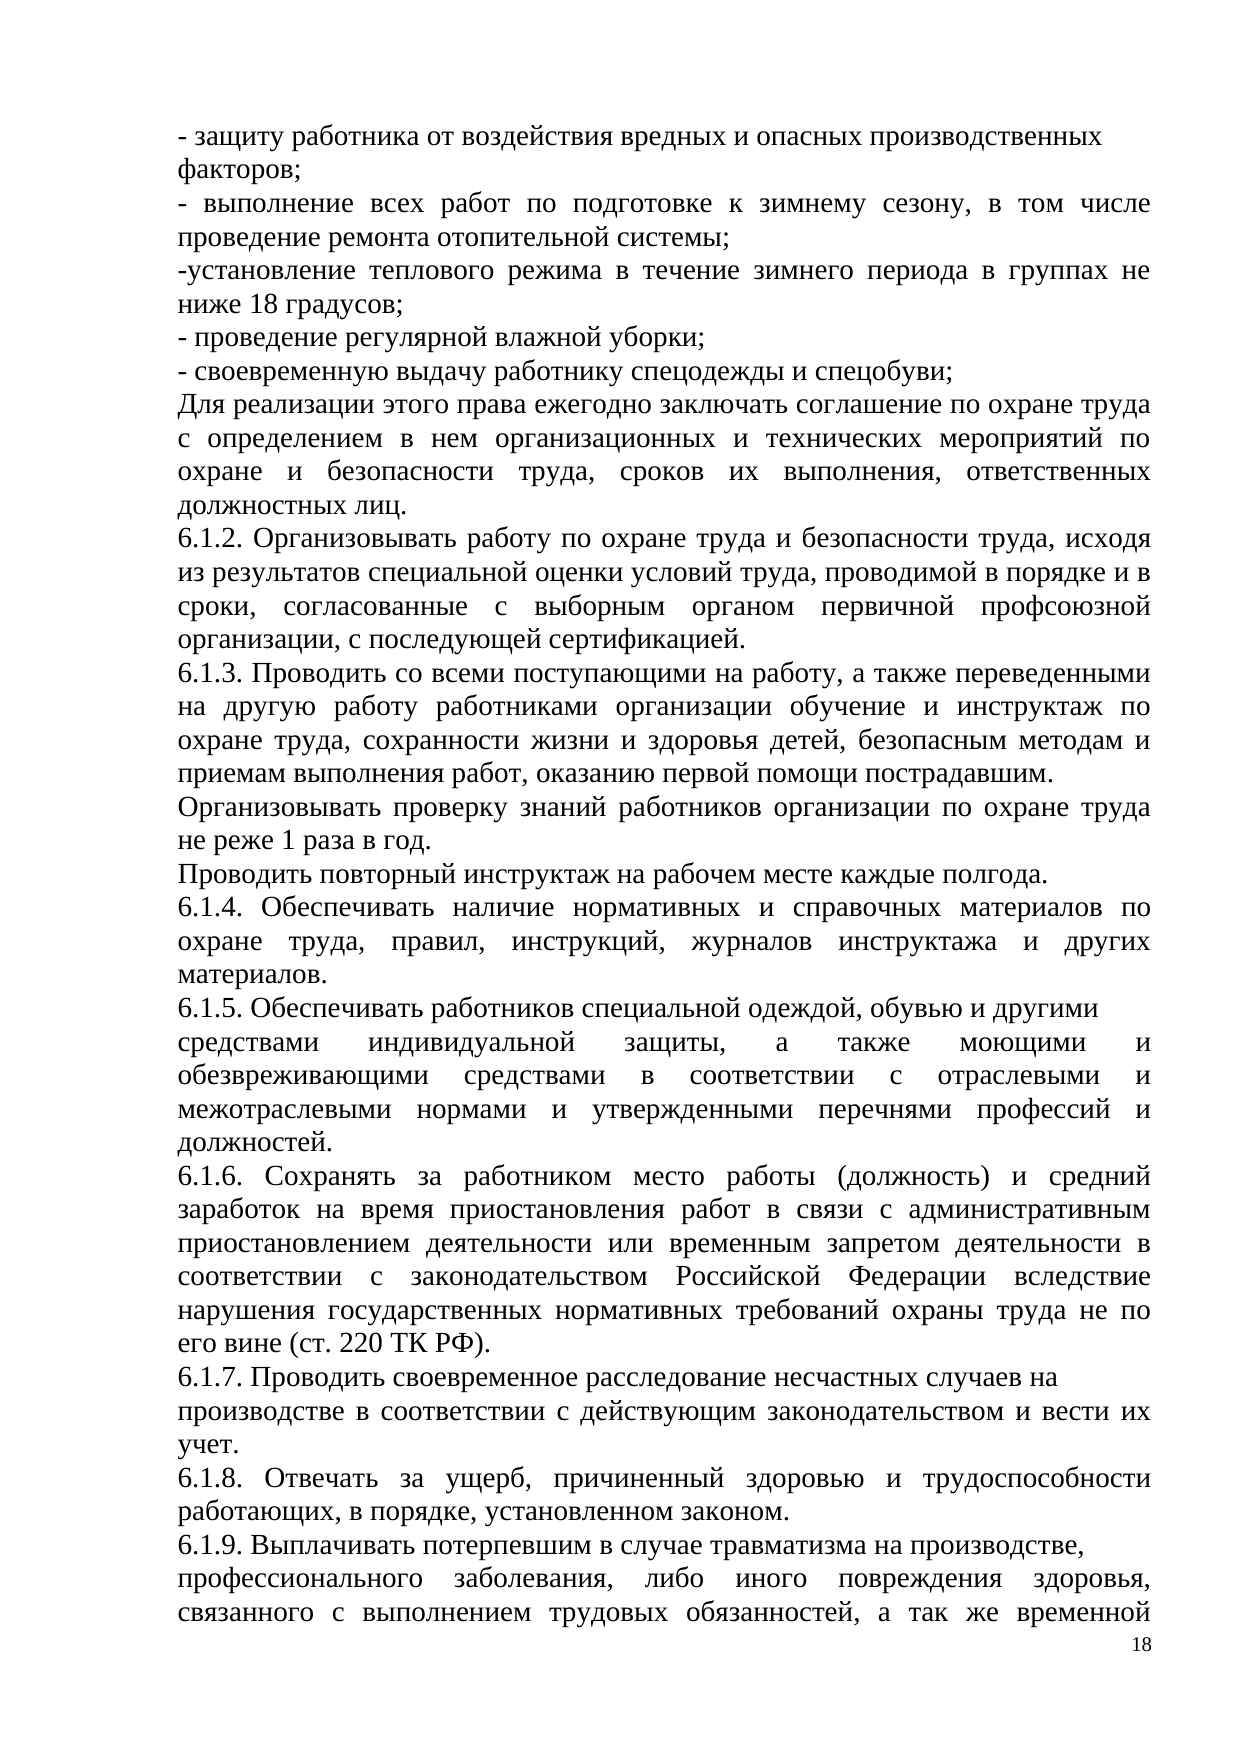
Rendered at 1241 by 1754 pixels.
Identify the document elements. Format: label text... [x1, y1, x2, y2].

text 6.1.7. Проводить своевременное расследование несчастных случаев на [177, 1359, 1152, 1393]
text Для реализации этого права ежегодно заключать соглашение по охране труда с определением в нем организационных и технических мероприятий по охране и безопасности труда, сроков их выполнения, ответственных должностных лиц. [177, 386, 1152, 521]
text средствами индивидуальной защиты, а также моющими и обезвреживающими средствами в соответствии с отраслевыми и межотраслевыми нормами и утвержденными перечнями профессий и должностей. [177, 1024, 1152, 1158]
text Организовывать проверку знаний работников организации по охране труда не реже 1 раза в год. [177, 789, 1152, 856]
text - выполнение всех работ по подготовке к зимнему сезону, в том числе проведение ремонта отопительной системы; [177, 185, 1152, 252]
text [177, 1560, 1152, 1627]
text 6.1.6. Сохранять за работником место работы (должность) и средний заработок на время приостановления работ в связи с административным приостановлением деятельности или временным запретом деятельности в соответствии с законодательством Российской Федерации вследствие нарушения государственных нормативных требований охраны труда не по его вине (ст. 220 ТК РФ). [177, 1158, 1152, 1359]
text 6.1.5. Обеспечивать работников специальной одеждой, обувью и другими [177, 990, 1152, 1024]
text 6.1.4. Обеспечивать наличие нормативных и справочных материалов по охране труда, правил, инструкций, журналов инструктажа и других материалов. [177, 889, 1152, 990]
text производстве в соответствии с действующим законодательством и вести их учет. [177, 1393, 1152, 1460]
text факторов; [177, 152, 1152, 185]
text - защиту работника от воздействия вредных и опасных производственных [177, 118, 1152, 152]
text - проведение регулярной влажной уборки; [177, 319, 1152, 353]
text 6.1.9. Выплачивать потерпевшим в случае травматизма на производстве, [177, 1527, 1152, 1560]
text 6.1.2. Организовывать работу по охране труда и безопасности труда, исходя из результатов специальной оценки условий труда, проводимой в порядке и в сроки, согласованные с выборным органом первичной профсоюзной организации, с последующей сертификацией. [177, 521, 1152, 655]
text -установление теплового режима в течение зимнего периода в группах не ниже 18 градусов; [177, 252, 1152, 319]
text 6.1.8. Отвечать за ущерб, причиненный здоровью и трудоспособности работающих, в порядке, установленном законом. [177, 1460, 1152, 1527]
text Проводить повторный инструктаж на рабочем месте каждые полгода. [177, 856, 1152, 889]
text 6.1.3. Проводить со всеми поступающими на работу, а также переведенными на другую работу работниками организации обучение и инструктаж по охране труда, сохранности жизни и здоровья детей, безопасным методам и приемам выполнения работ, оказанию первой помощи пострадавшим. [177, 655, 1152, 789]
text - своевременную выдачу работнику спецодежды и спецобуви; [177, 353, 1152, 386]
